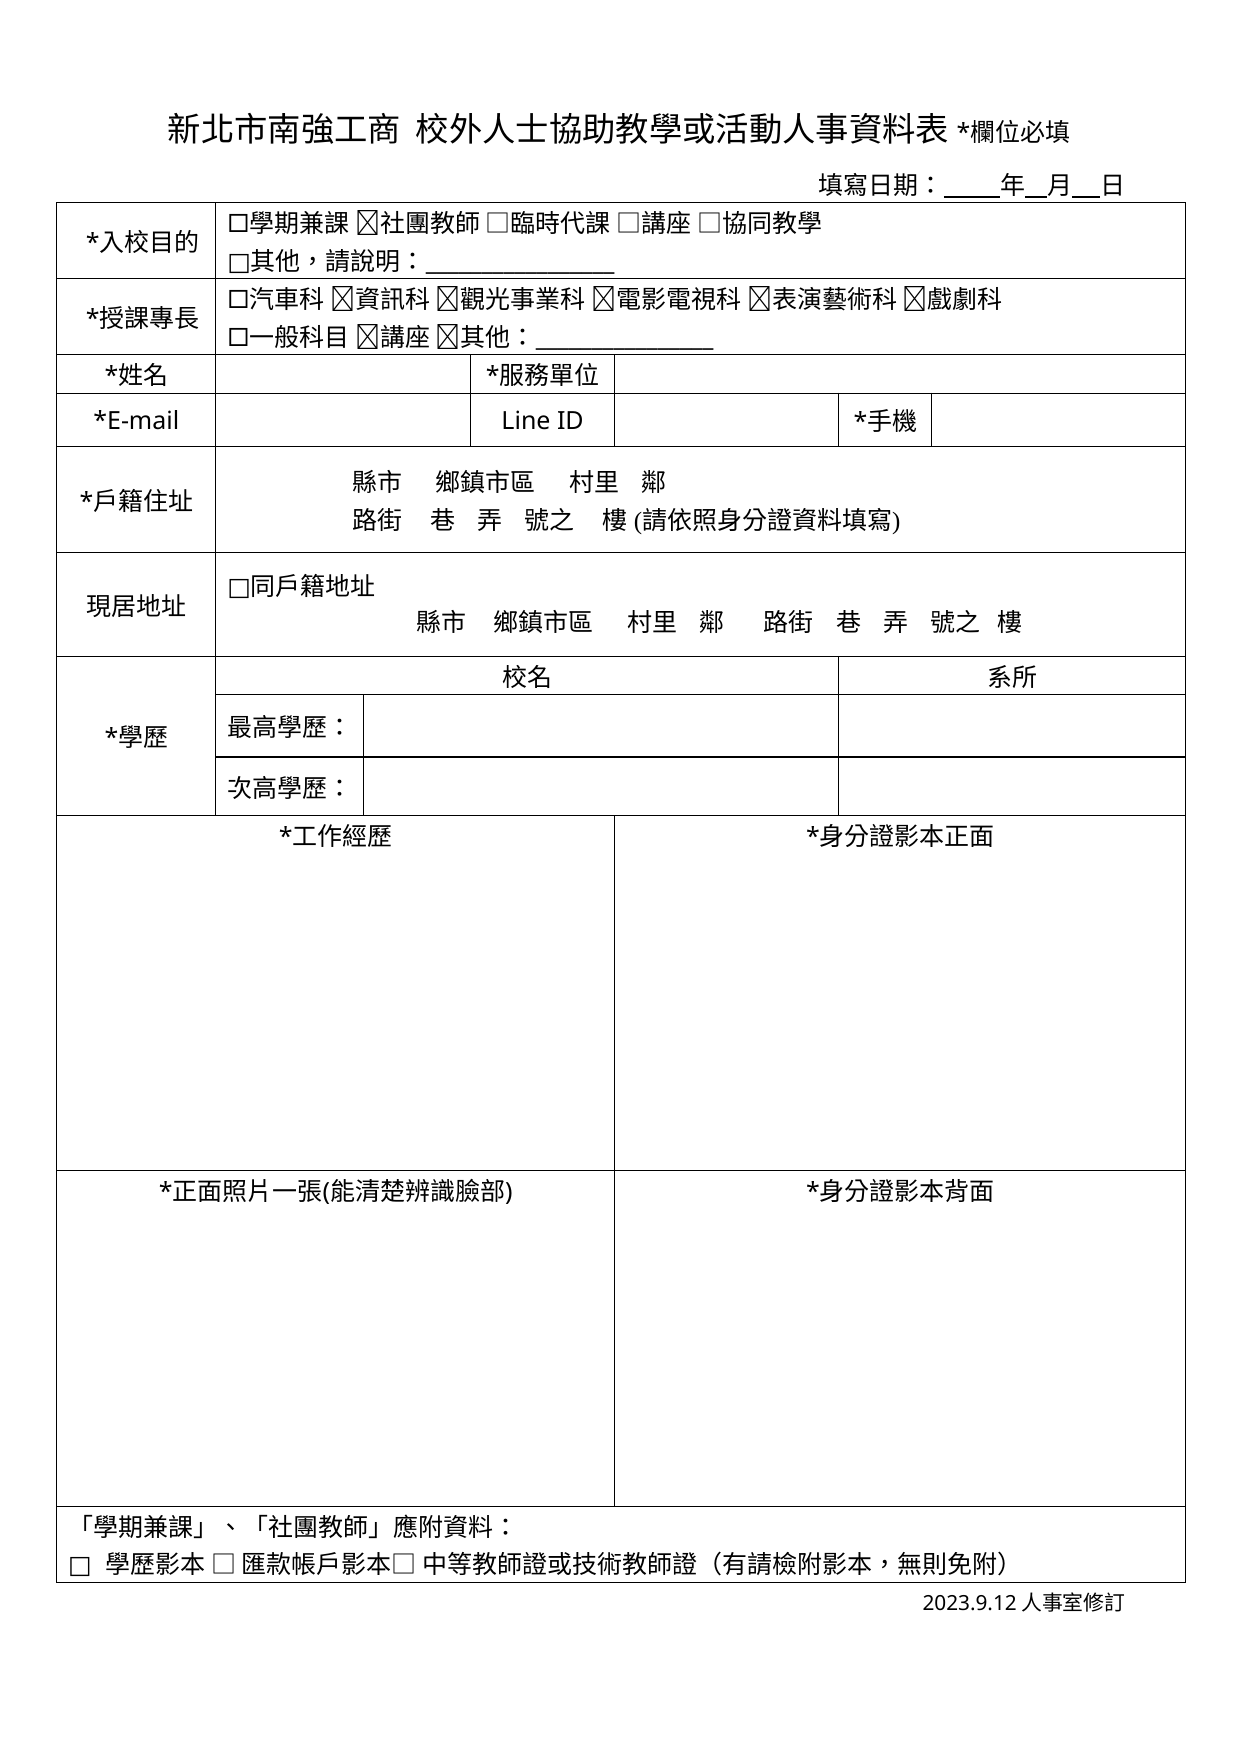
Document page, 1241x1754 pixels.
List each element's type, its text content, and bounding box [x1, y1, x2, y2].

table_cell *姓名 [57, 355, 215, 393]
table_cell 汽車科 資訊科 觀光事業科 電影電視科 表演藝術科 戲劇科 一般科目 講座 其他：________________ [216, 279, 1185, 354]
table_cell [364, 695, 838, 756]
table_cell 系所 [839, 657, 1185, 694]
table_cell [932, 394, 1185, 446]
table_cell *戶籍住址 [57, 447, 215, 552]
table_cell 現居地址 [57, 553, 215, 656]
table_cell 最高學歷： [216, 695, 363, 756]
table_cell [615, 394, 838, 446]
table_cell [364, 758, 838, 815]
table_header *入校目的 [57, 203, 215, 278]
table_cell Line ID [471, 394, 614, 446]
table_cell [839, 695, 1185, 756]
table_cell *身分證影本背面 [615, 1171, 1185, 1506]
text 填寫日期： 年 月 日 [112, 164, 1125, 202]
table_header 學期兼課 社團教師 □臨時代課 □講座 □協同教學 □其他，請說明：_________________ [216, 203, 1185, 278]
table_cell □同戶籍地址 縣市 鄉鎮市區 村里 鄰 路街 巷 弄 號之 樓 [216, 553, 1185, 656]
table_cell 校名 [216, 657, 838, 694]
table_cell [615, 355, 1185, 393]
table_cell 縣市 鄉鎮市區 村里 鄰 路街 巷 弄 號之 樓 (請依照身分證資料填寫) [216, 447, 1185, 552]
table_cell *服務單位 [471, 355, 614, 393]
table_cell 「學期兼課」、「社團教師」應附資料： 學歷影本 □ 匯款帳戶影本□ 中等教師證或技術教師證（有請檢附影本，無則免附） [57, 1507, 1185, 1582]
table_cell *授課專長 [57, 279, 215, 354]
table_cell *學歷 [57, 657, 215, 815]
table_cell [216, 355, 470, 393]
table_cell *工作經歷 [57, 816, 614, 1170]
table_cell *手機 [839, 394, 931, 446]
table_cell *E-mail [57, 394, 215, 446]
text 新北市南強工商 校外人士協助教學或活動人事資料表 *欄位必填 [112, 89, 1125, 164]
text 2023.9.12人事室修訂 [112, 1583, 1125, 1620]
table_cell [216, 394, 470, 446]
table_cell [839, 758, 1185, 815]
table_cell *身分證影本正面 [615, 816, 1185, 1170]
table_cell 次高學歷： [216, 758, 363, 815]
table_cell *正面照片一張(能清楚辨識臉部) [57, 1171, 614, 1506]
